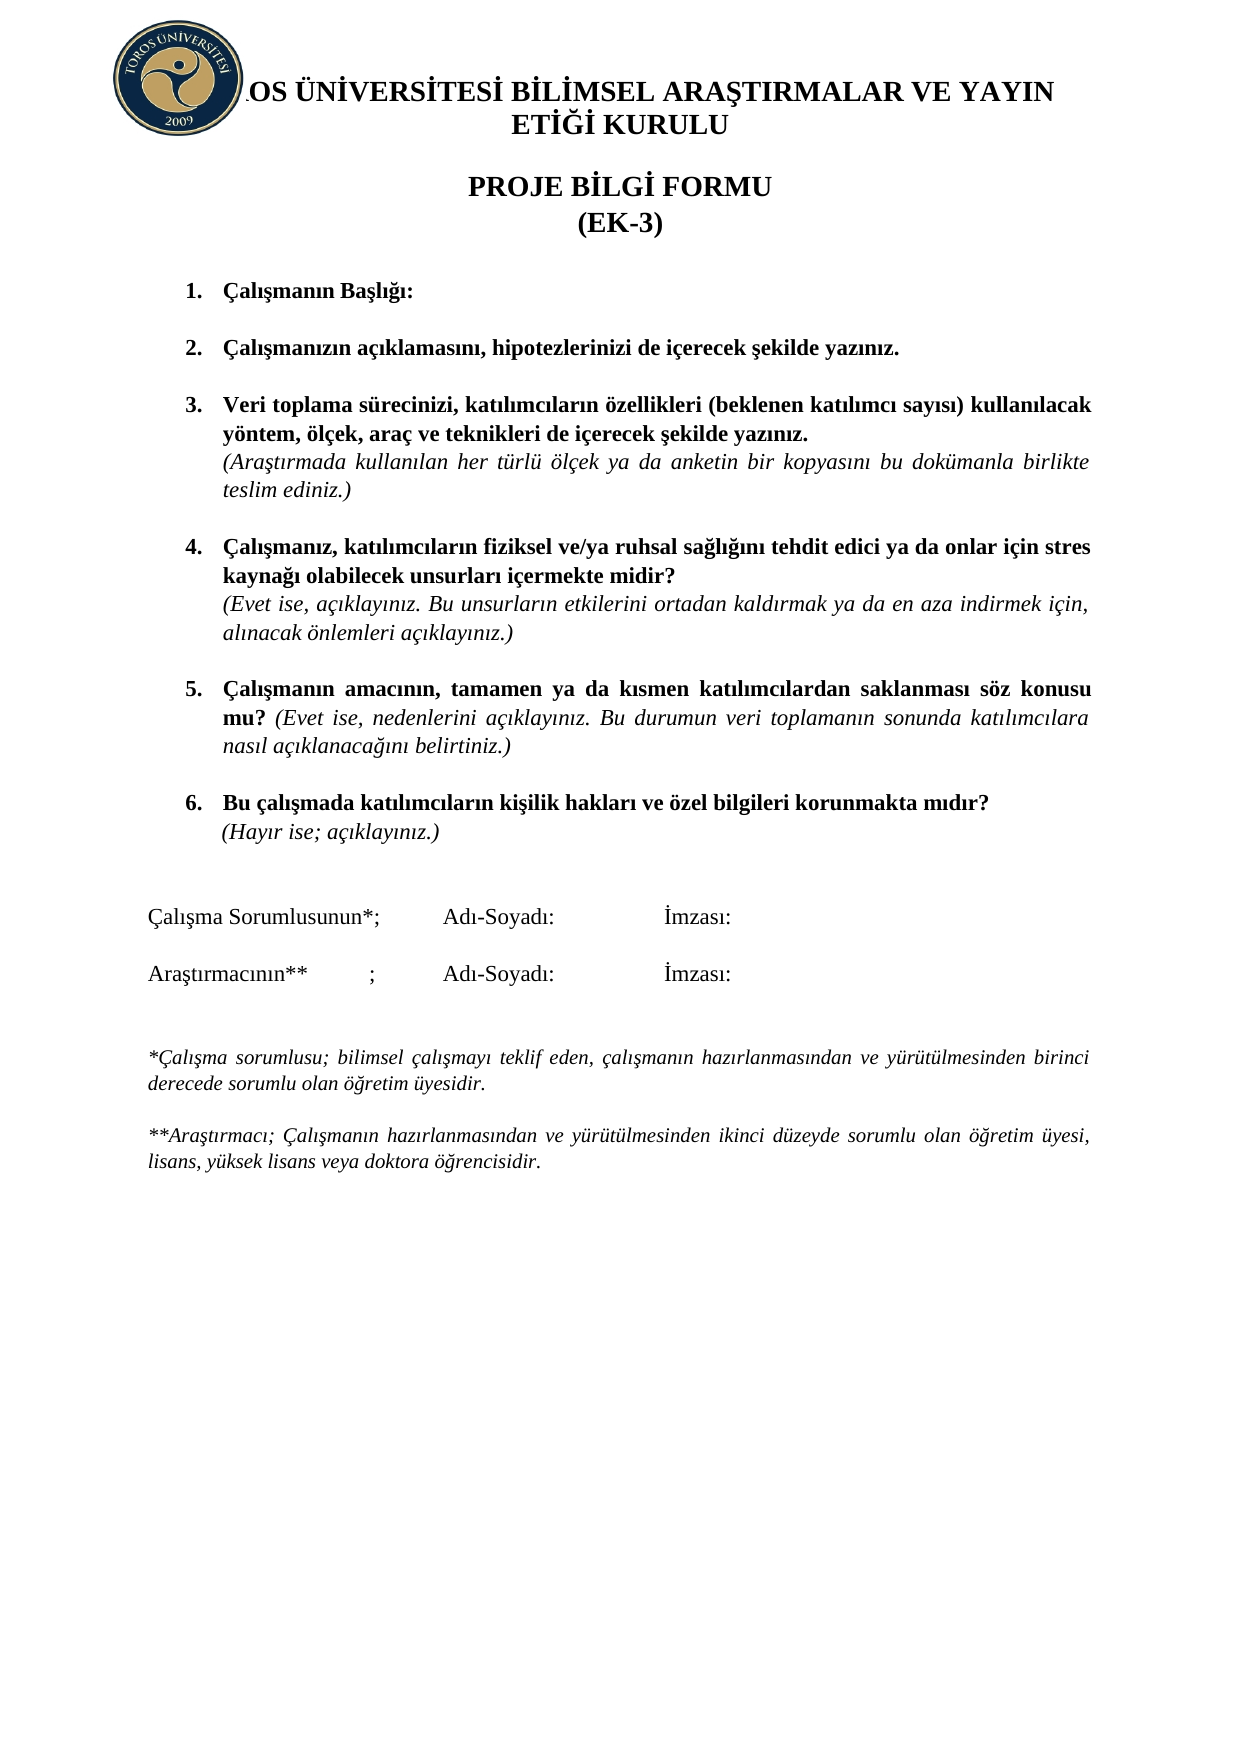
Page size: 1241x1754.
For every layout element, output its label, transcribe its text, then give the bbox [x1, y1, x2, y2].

list Bu çalışmada katılımcıların kişilik hakları ve özel bilgileri korunmakta mıdır? [185, 789, 1093, 816]
list Çalışmanın Başlığı: [185, 277, 1093, 304]
list Veri toplama sürecinizi, katılımcıların özellikleri (beklenen katılımcı sayısı) kullanılacak yöntem, ölçek, araç ve teknikleri de içerecek şekilde yazınız. [185, 391, 1093, 446]
list Çalışmanızın açıklamasını, hipotezlerinizi de içerecek şekilde yazınız. [185, 334, 1093, 361]
list (Evet ise, açıklayınız. Bu unsurların etkilerini ortadan kaldırmak ya da en aza indirmek için, alınacak önlemleri açıklayınız.) [223, 590, 1093, 645]
text (Hayır ise; açıklayınız.) [148, 818, 1093, 844]
text Araştırmacının** ; Adı-Soyadı: İmzası: [148, 960, 1093, 986]
text Çalışma Sorumlusunun*; Adı-Soyadı: İmzası: [148, 903, 1093, 929]
text PROJE BİLGİ FORMU [148, 169, 1093, 202]
list (Araştırmada kullanılan her türlü ölçek ya da anketin bir kopyasını bu dokümanla birlikte teslim ediniz.) [223, 448, 1093, 503]
picture [105, 14, 246, 139]
text **Araştırmacı; Çalışmanın hazırlanmasından ve yürütülmesinden ikinci düzeyde sorumlu olan öğretim üyesi, lisans, yüksek lisans veya doktora öğrencisidir. [148, 1123, 1093, 1173]
list Çalışmanız, katılımcıların fiziksel ve/ya ruhsal sağlığını tehdit edici ya da onlar için stres kaynağı olabilecek unsurları içermekte midir? [185, 533, 1093, 588]
list Çalışmanın amacının, tamamen ya da kısmen katılımcılardan saklanması söz konusu mu? (Evet ise, nedenlerini açıklayınız. Bu durumun veri toplamanın sonunda katılımcılara nasıl açıklanacağını belirtiniz.) [185, 676, 1093, 759]
text (EK-3) [148, 205, 1093, 238]
text *Çalışma sorumlusu; bilimsel çalışmayı teklif eden, çalışmanın hazırlanmasından ve yürütülmesinden birinci derecede sorumlu olan öğretim üyesidir. [148, 1045, 1093, 1095]
